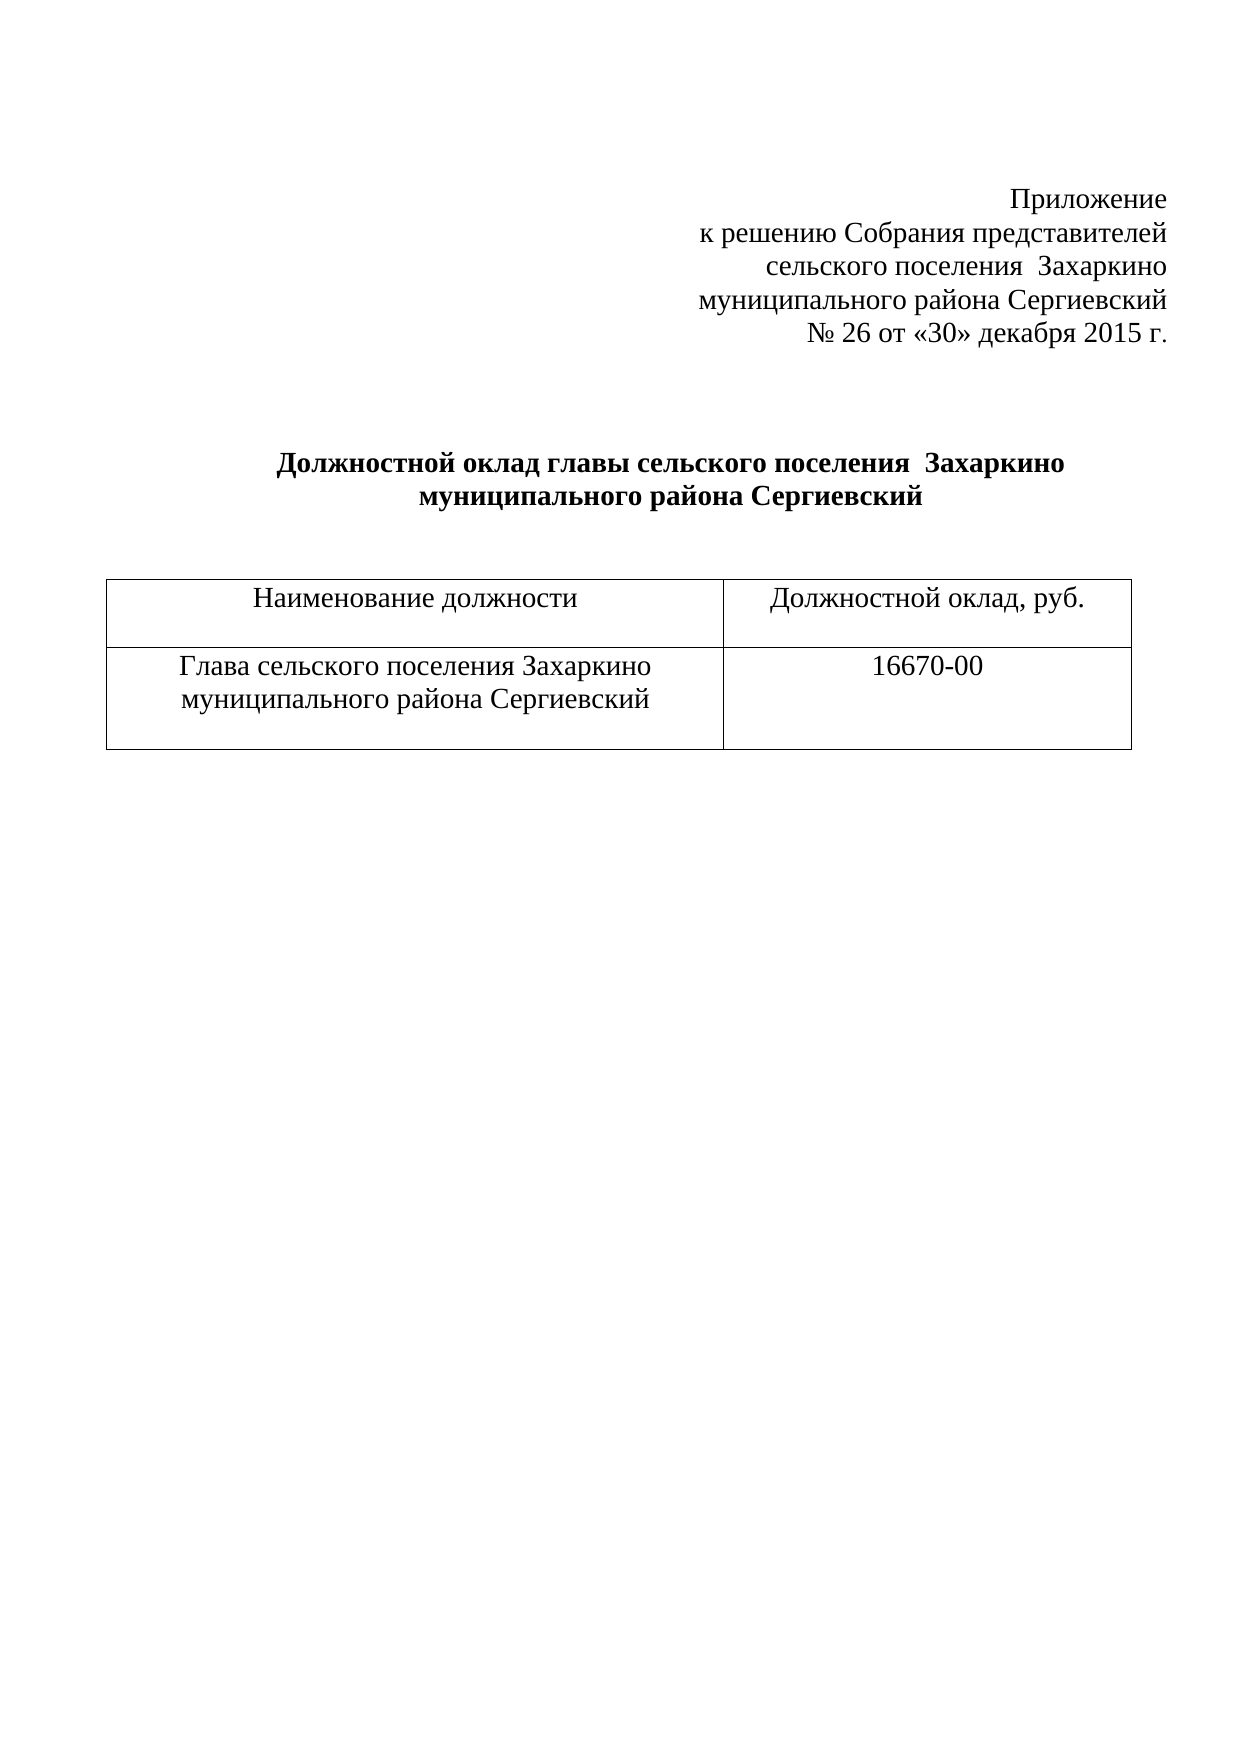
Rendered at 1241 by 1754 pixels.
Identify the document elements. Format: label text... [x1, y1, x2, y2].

text № 26 от «30» декабря 2015 г. [118, 315, 1167, 349]
text муниципального района Сергиевский [118, 478, 1167, 512]
text муниципального района Сергиевский [118, 282, 1167, 315]
text Приложение [118, 181, 1167, 215]
table_header Должностной оклад, руб. [724, 580, 1131, 647]
text Должностной оклад главы сельского поселения Захаркино [118, 445, 1167, 478]
text сельского поселения Захаркино [118, 248, 1167, 282]
table_cell 16670-00 [724, 648, 1131, 749]
table_cell Глава сельского поселения Захаркино муниципального района Сергиевский [107, 648, 723, 749]
text к решению Собрания представителей [118, 215, 1167, 248]
table_header Наименование должности [107, 580, 723, 647]
